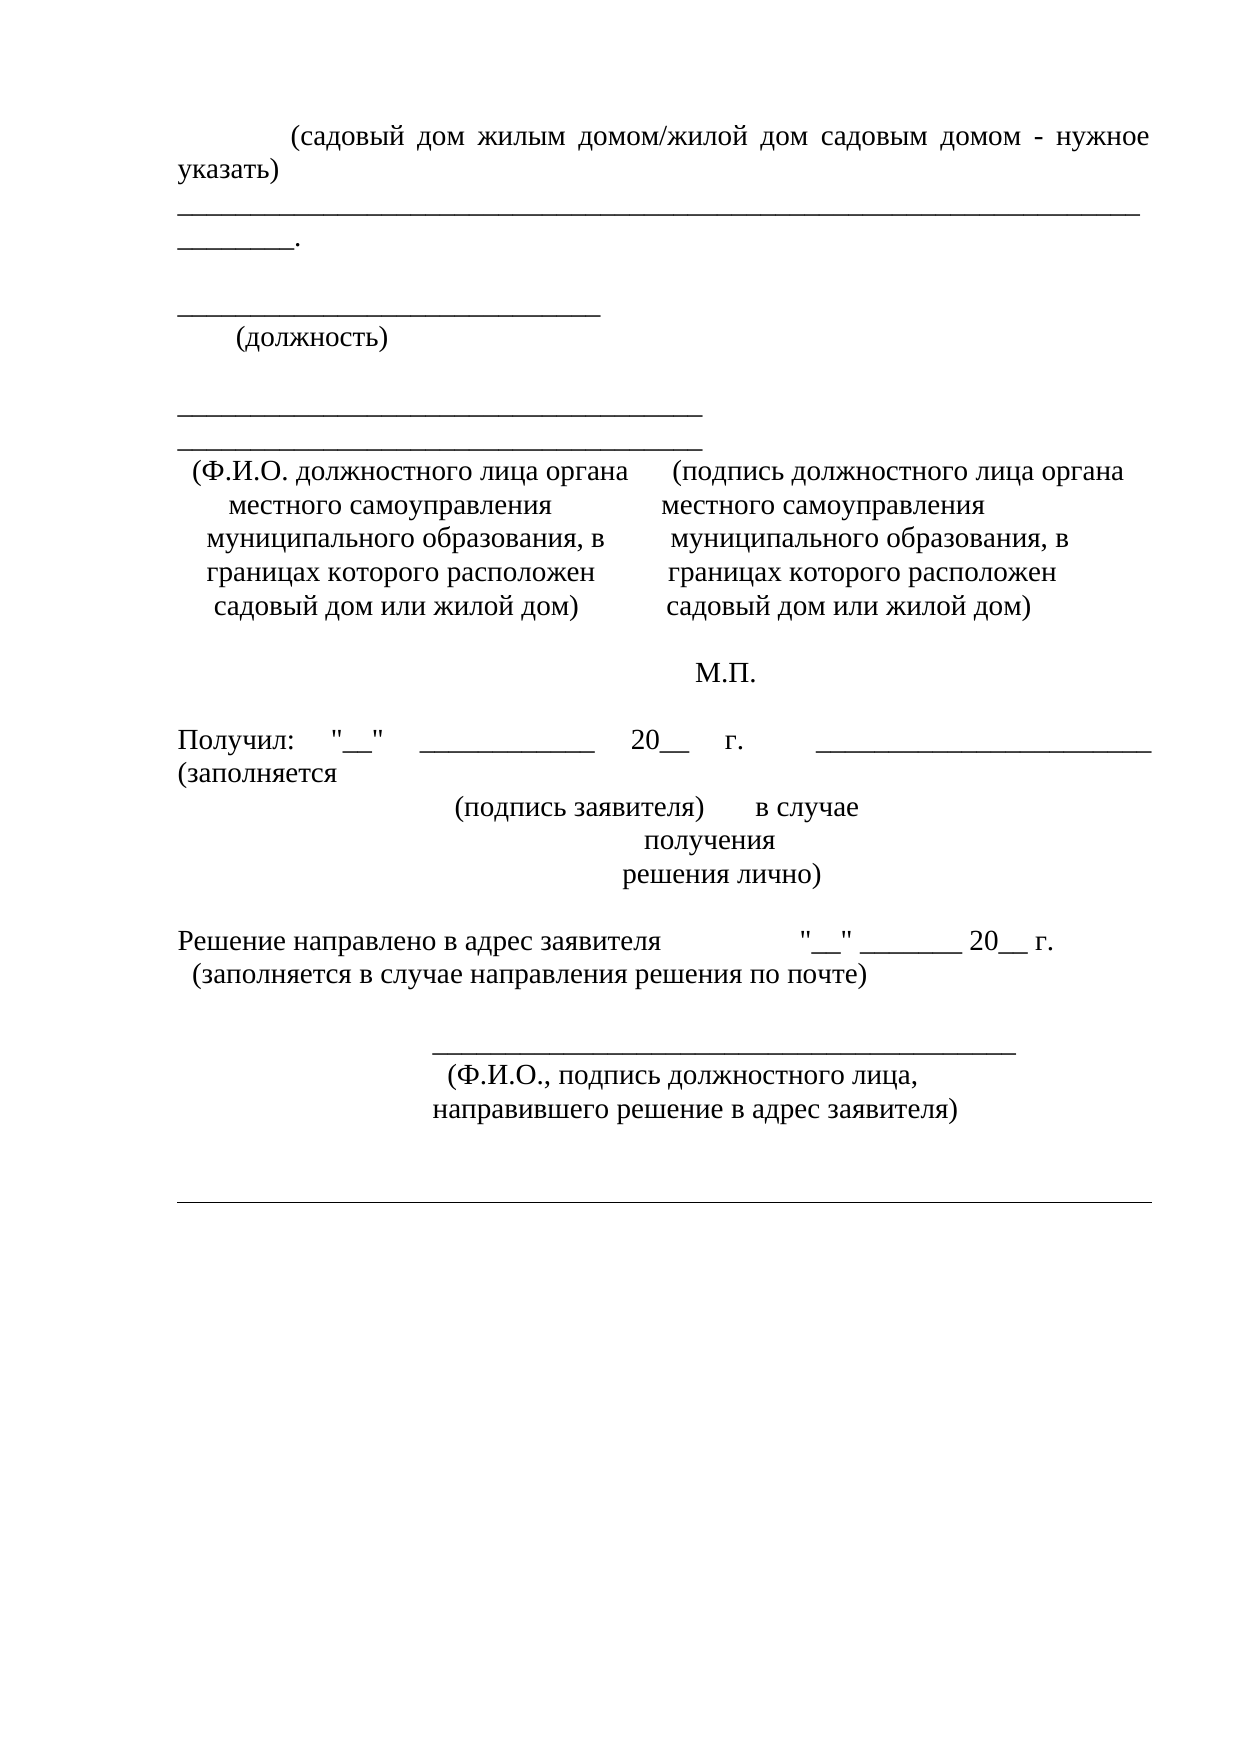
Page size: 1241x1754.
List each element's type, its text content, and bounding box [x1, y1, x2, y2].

text садовый дом или жилой дом) садовый дом или жилой дом) [177, 588, 1152, 621]
text Решение направлено в адрес заявителя "__" _______ 20__ г. [177, 923, 1152, 957]
text (Ф.И.О. должностного лица органа (подпись должностного лица органа [177, 453, 1152, 487]
text муниципального образования, в муниципального образования, в [177, 521, 1152, 554]
text ____________________________________ ____________________________________ [177, 386, 1152, 453]
text (Ф.И.О., подпись должностного лица, [177, 1057, 1152, 1091]
text Получил: "__" ____________ 20__ г. _______________________ (заполняется [177, 722, 1152, 789]
text решения лично) [177, 856, 1152, 889]
text (должность) [177, 319, 1152, 353]
text (садовый дом жилым домом/жилой дом садовым домом - нужное указать) [177, 118, 1152, 185]
text _____________________________ [177, 286, 1152, 319]
text (подпись заявителя) в случае [177, 789, 1152, 822]
text направившего решение в адрес заявителя) [177, 1091, 1152, 1124]
text границах которого расположен границах которого расположен [177, 554, 1152, 588]
text местного самоуправления местного самоуправления [177, 487, 1152, 521]
text получения [177, 822, 1152, 856]
text (заполняется в случае направления решения по почте) [177, 957, 1152, 990]
text М.П. [177, 655, 1152, 688]
text __________________________________________________________________________. [177, 185, 1152, 252]
text ________________________________________ [177, 1024, 1152, 1057]
